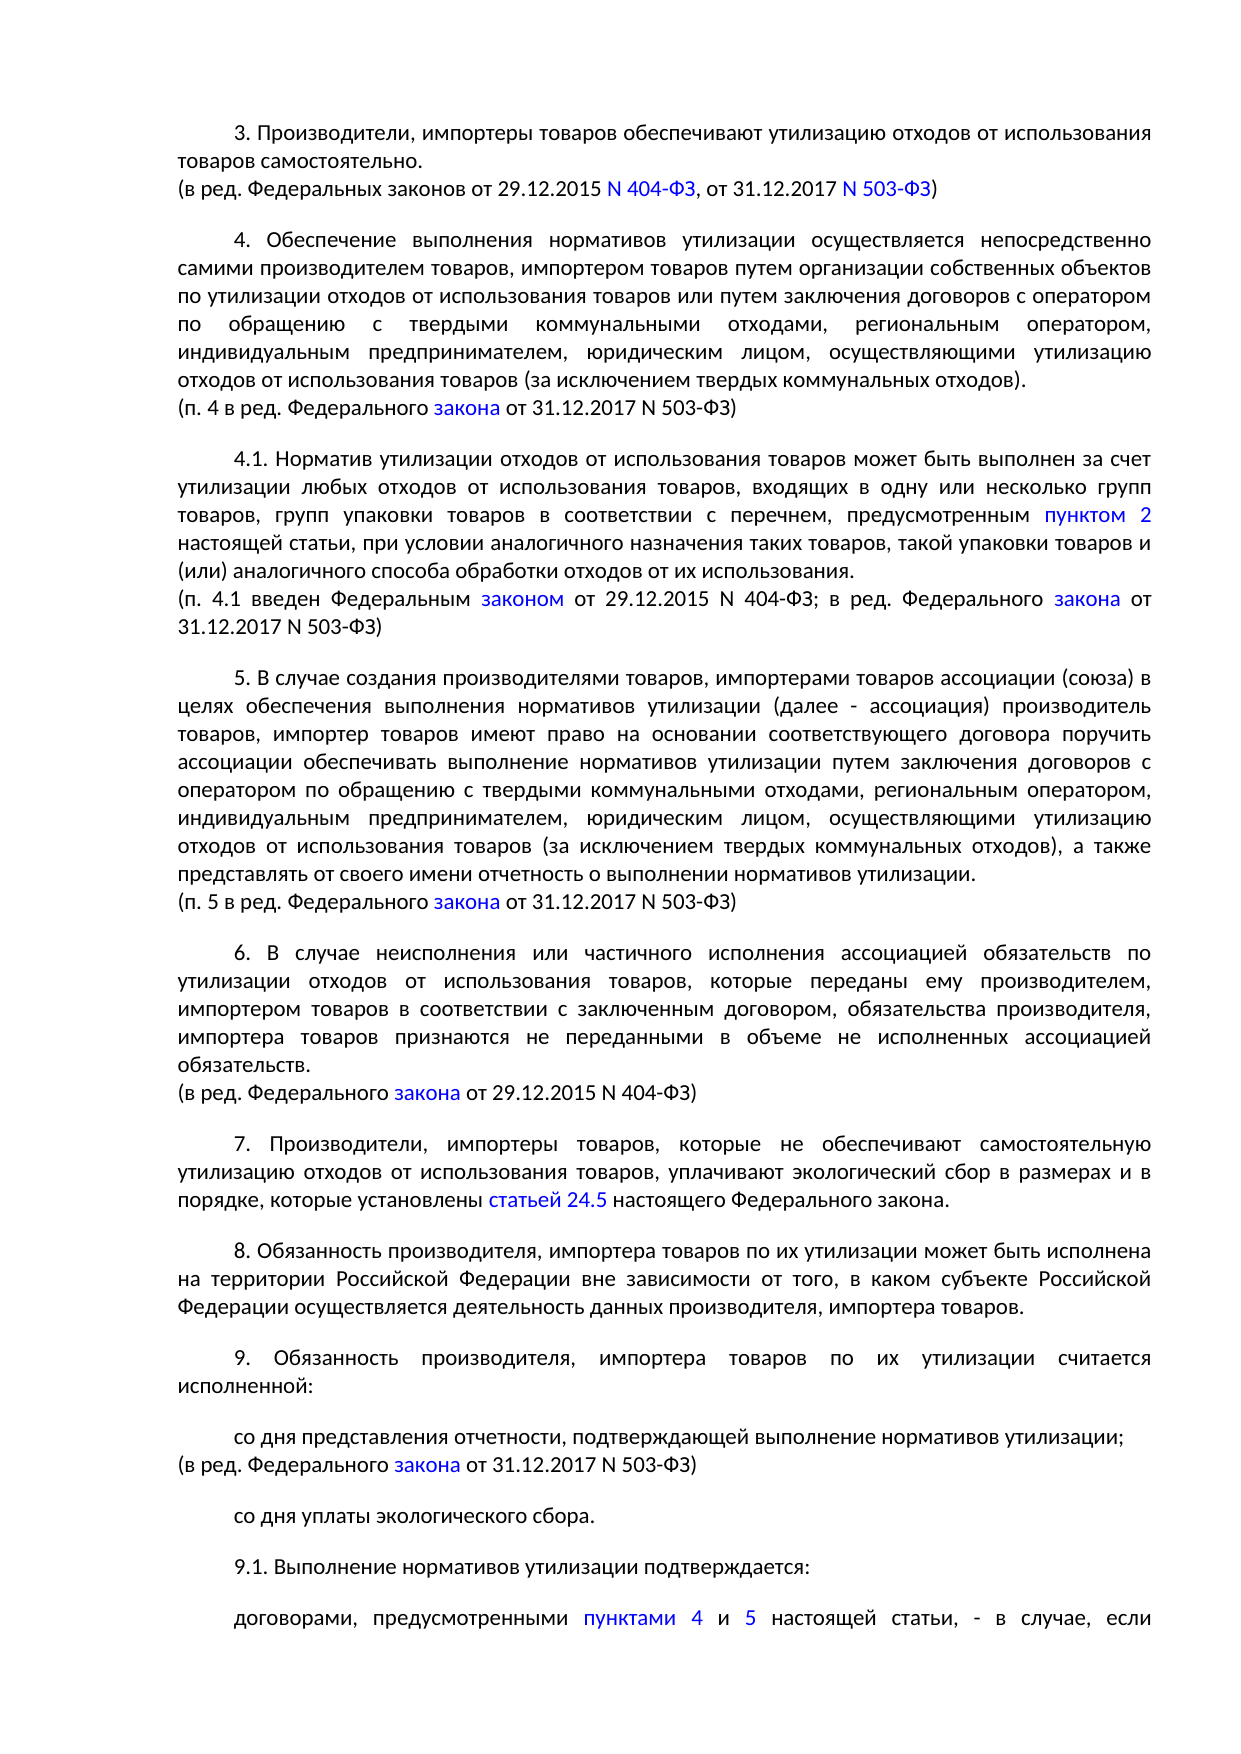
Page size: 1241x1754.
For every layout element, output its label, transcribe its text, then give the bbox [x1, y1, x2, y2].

text 9. Обязанность производителя, импортера товаров по их утилизации считается исполненной: [177, 1343, 1152, 1399]
text 3. Производители, импортеры товаров обеспечивают утилизацию отходов от использования товаров самостоятельно. [177, 118, 1152, 174]
text (в ред. Федеральных законов от 29.12.2015 N 404-ФЗ, от 31.12.2017 N 503-ФЗ) [177, 174, 1152, 202]
text 7. Производители, импортеры товаров, которые не обеспечивают самостоятельную утилизацию отходов от использования товаров, уплачивают экологический сбор в размерах и в порядке, которые установлены статьей 24.5 настоящего Федерального закона. [177, 1129, 1152, 1213]
text 8. Обязанность производителя, импортера товаров по их утилизации может быть исполнена на территории Российской Федерации вне зависимости от того, в каком субъекте Российской Федерации осуществляется деятельность данных производителя, импортера товаров. [177, 1236, 1152, 1320]
text (п. 5 в ред. Федерального закона от 31.12.2017 N 503-ФЗ) [177, 887, 1152, 915]
text (п. 4.1 введен Федеральным законом от 29.12.2015 N 404-ФЗ; в ред. Федерального закона от 31.12.2017 N 503-ФЗ) [177, 584, 1152, 640]
text 6. В случае неисполнения или частичного исполнения ассоциацией обязательств по утилизации отходов от использования товаров, которые переданы ему производителем, импортером товаров в соответствии с заключенным договором, обязательства производителя, импортера товаров признаются не переданными в объеме не исполненных ассоциацией обязательств. [177, 938, 1152, 1078]
text 4.1. Норматив утилизации отходов от использования товаров может быть выполнен за счет утилизации любых отходов от использования товаров, входящих в одну или несколько групп товаров, групп упаковки товаров в соответствии с перечнем, предусмотренным пунктом 2 настоящей статьи, при условии аналогичного назначения таких товаров, такой упаковки товаров и (или) аналогичного способа обработки отходов от их использования. [177, 444, 1152, 584]
text (п. 4 в ред. Федерального закона от 31.12.2017 N 503-ФЗ) [177, 393, 1152, 421]
text 4. Обеспечение выполнения нормативов утилизации осуществляется непосредственно самими производителем товаров, импортером товаров путем организации собственных объектов по утилизации отходов от использования товаров или путем заключения договоров с оператором по обращению с твердыми коммунальными отходами, региональным оператором, индивидуальным предпринимателем, юридическим лицом, осуществляющими утилизацию отходов от использования товаров (за исключением твердых коммунальных отходов). [177, 225, 1152, 393]
text со дня представления отчетности, подтверждающей выполнение нормативов утилизации; [177, 1422, 1152, 1450]
text 9.1. Выполнение нормативов утилизации подтверждается: [177, 1552, 1152, 1580]
text (в ред. Федерального закона от 31.12.2017 N 503-ФЗ) [177, 1450, 1152, 1478]
text 5. В случае создания производителями товаров, импортерами товаров ассоциации (союза) в целях обеспечения выполнения нормативов утилизации (далее - ассоциация) производитель товаров, импортер товаров имеют право на основании соответствующего договора поручить ассоциации обеспечивать выполнение нормативов утилизации путем заключения договоров с оператором по обращению с твердыми коммунальными отходами, региональным оператором, индивидуальным предпринимателем, юридическим лицом, осуществляющими утилизацию отходов от использования товаров (за исключением твердых коммунальных отходов), а также представлять от своего имени отчетность о выполнении нормативов утилизации. [177, 663, 1152, 887]
text (в ред. Федерального закона от 29.12.2015 N 404-ФЗ) [177, 1078, 1152, 1106]
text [177, 1603, 1152, 1631]
text со дня уплаты экологического сбора. [177, 1501, 1152, 1529]
